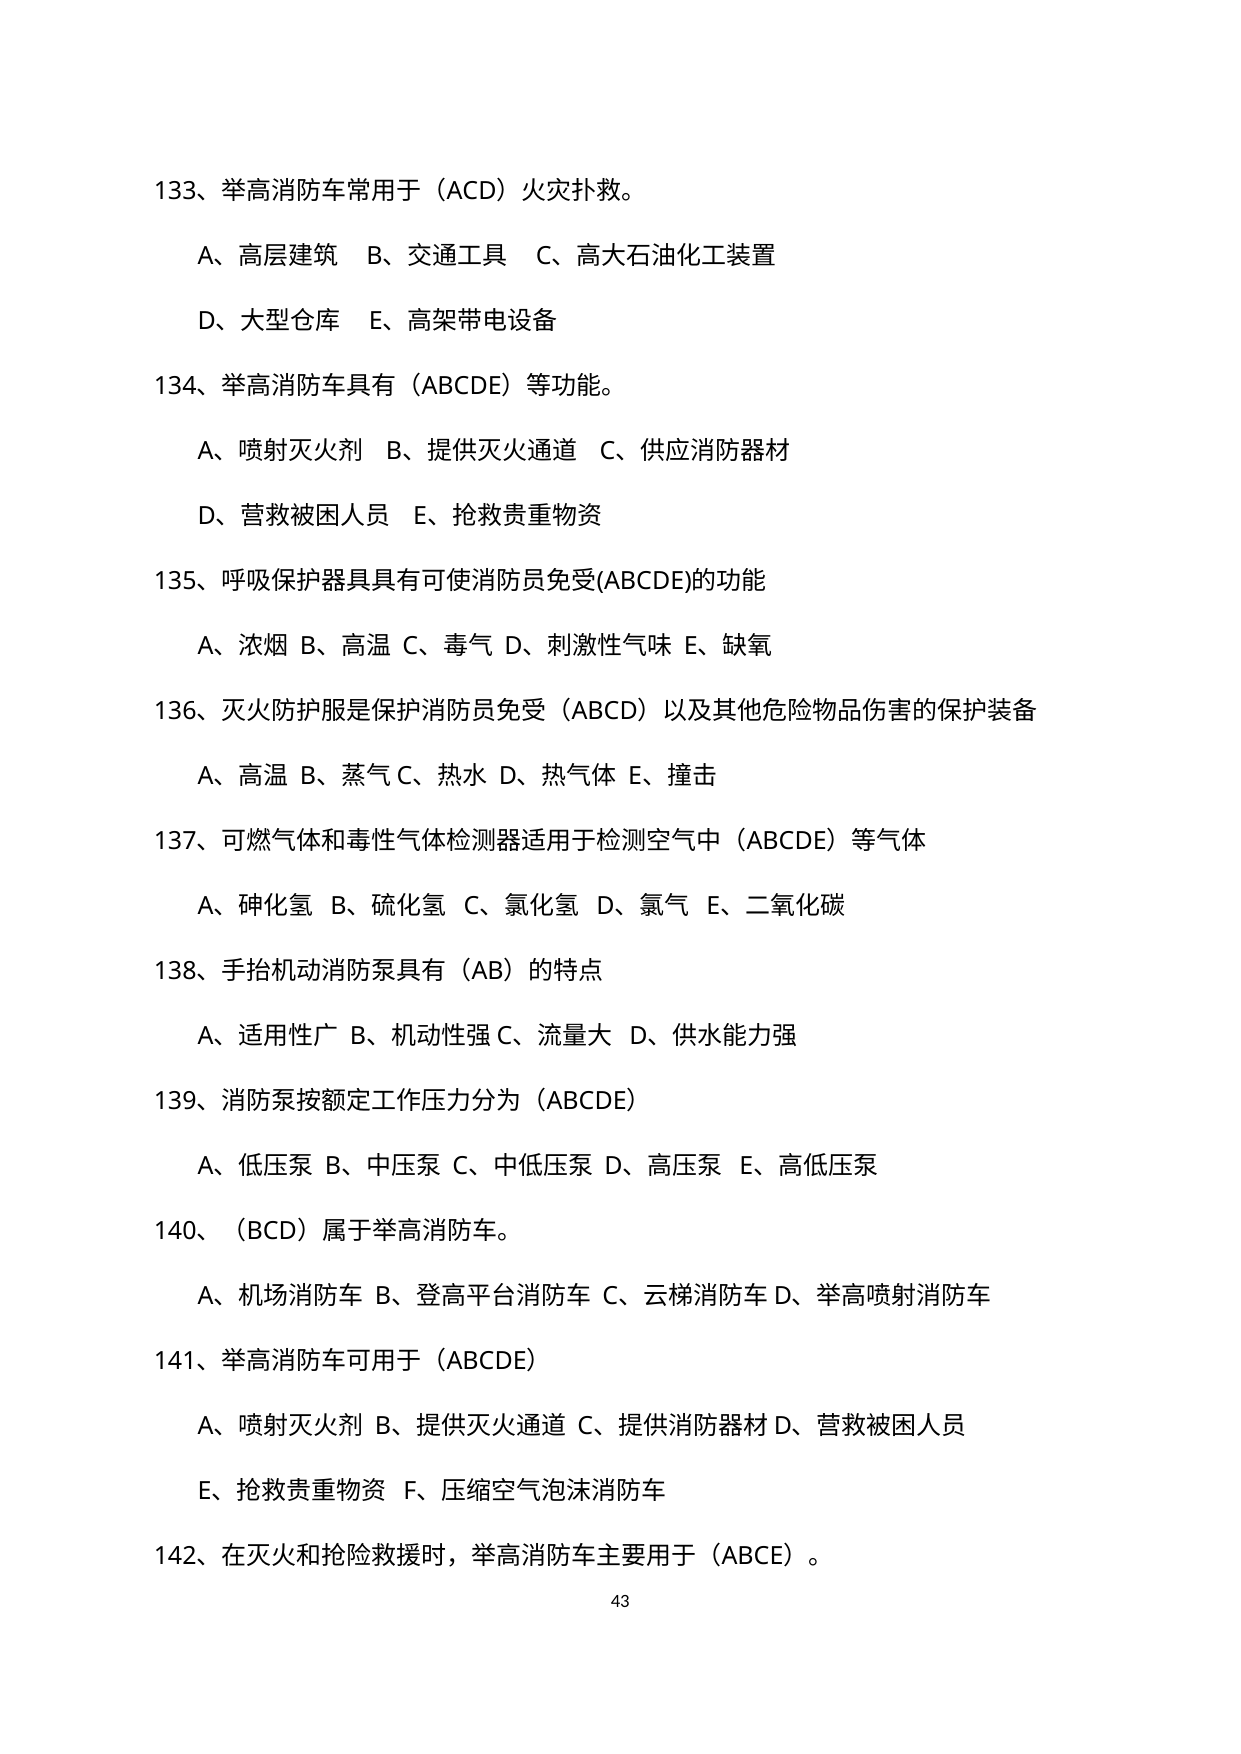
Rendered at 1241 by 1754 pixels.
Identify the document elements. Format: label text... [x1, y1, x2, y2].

text 139、消防泵按额定工作压力分为（ABCDE） [153, 1066, 1087, 1131]
text A、高层建筑 B、交通工具 C、高大石油化工装置 [153, 221, 1087, 286]
text 133、举高消防车常用于（ACD）火灾扑救。 [153, 156, 1087, 221]
text 136、灭火防护服是保护消防员免受（ABCD）以及其他危险物品伤害的保护装备 [153, 676, 1087, 741]
text A、适用性广 B、机动性强 C、流量大 D、供水能力强 [153, 1001, 1087, 1066]
text D、大型仓库 E、高架带电设备 [153, 286, 1087, 351]
text A、喷射灭火剂 B、提供灭火通道 C、提供消防器材 D、营救被困人员 [153, 1391, 1087, 1456]
text A、高温 B、蒸气 C、热水 D、热气体 E、撞击 [153, 741, 1087, 806]
text 138、手抬机动消防泵具有（AB）的特点 [153, 936, 1087, 1001]
text A、砷化氢 B、硫化氢 C、氯化氢 D、氯气 E、二氧化碳 [153, 871, 1087, 936]
text 134、举高消防车具有（ABCDE）等功能。 [153, 351, 1087, 416]
text 135、呼吸保护器具具有可使消防员免受(ABCDE)的功能 [153, 546, 1087, 611]
text A、低压泵 B、中压泵 C、中低压泵 D、高压泵 E、高低压泵 [153, 1131, 1087, 1196]
text 137、可燃气体和毒性气体检测器适用于检测空气中（ABCDE）等气体 [153, 806, 1087, 871]
text A、浓烟 B、高温 C、毒气 D、刺激性气味 E、缺氧 [153, 611, 1087, 676]
text D、营救被困人员 E、抢救贵重物资 [153, 481, 1087, 546]
text 141、举高消防车可用于（ABCDE） [153, 1326, 1087, 1391]
text A、喷射灭火剂 B、提供灭火通道 C、供应消防器材 [153, 416, 1087, 481]
text A、机场消防车 B、登高平台消防车 C、云梯消防车 D、举高喷射消防车 [153, 1261, 1087, 1326]
text E、抢救贵重物资 F、压缩空气泡沫消防车 [153, 1456, 1087, 1521]
text 142、在灭火和抢险救援时，举高消防车主要用于（ABCE）。 [153, 1521, 1087, 1586]
text 140、（BCD）属于举高消防车。 [153, 1196, 1087, 1261]
